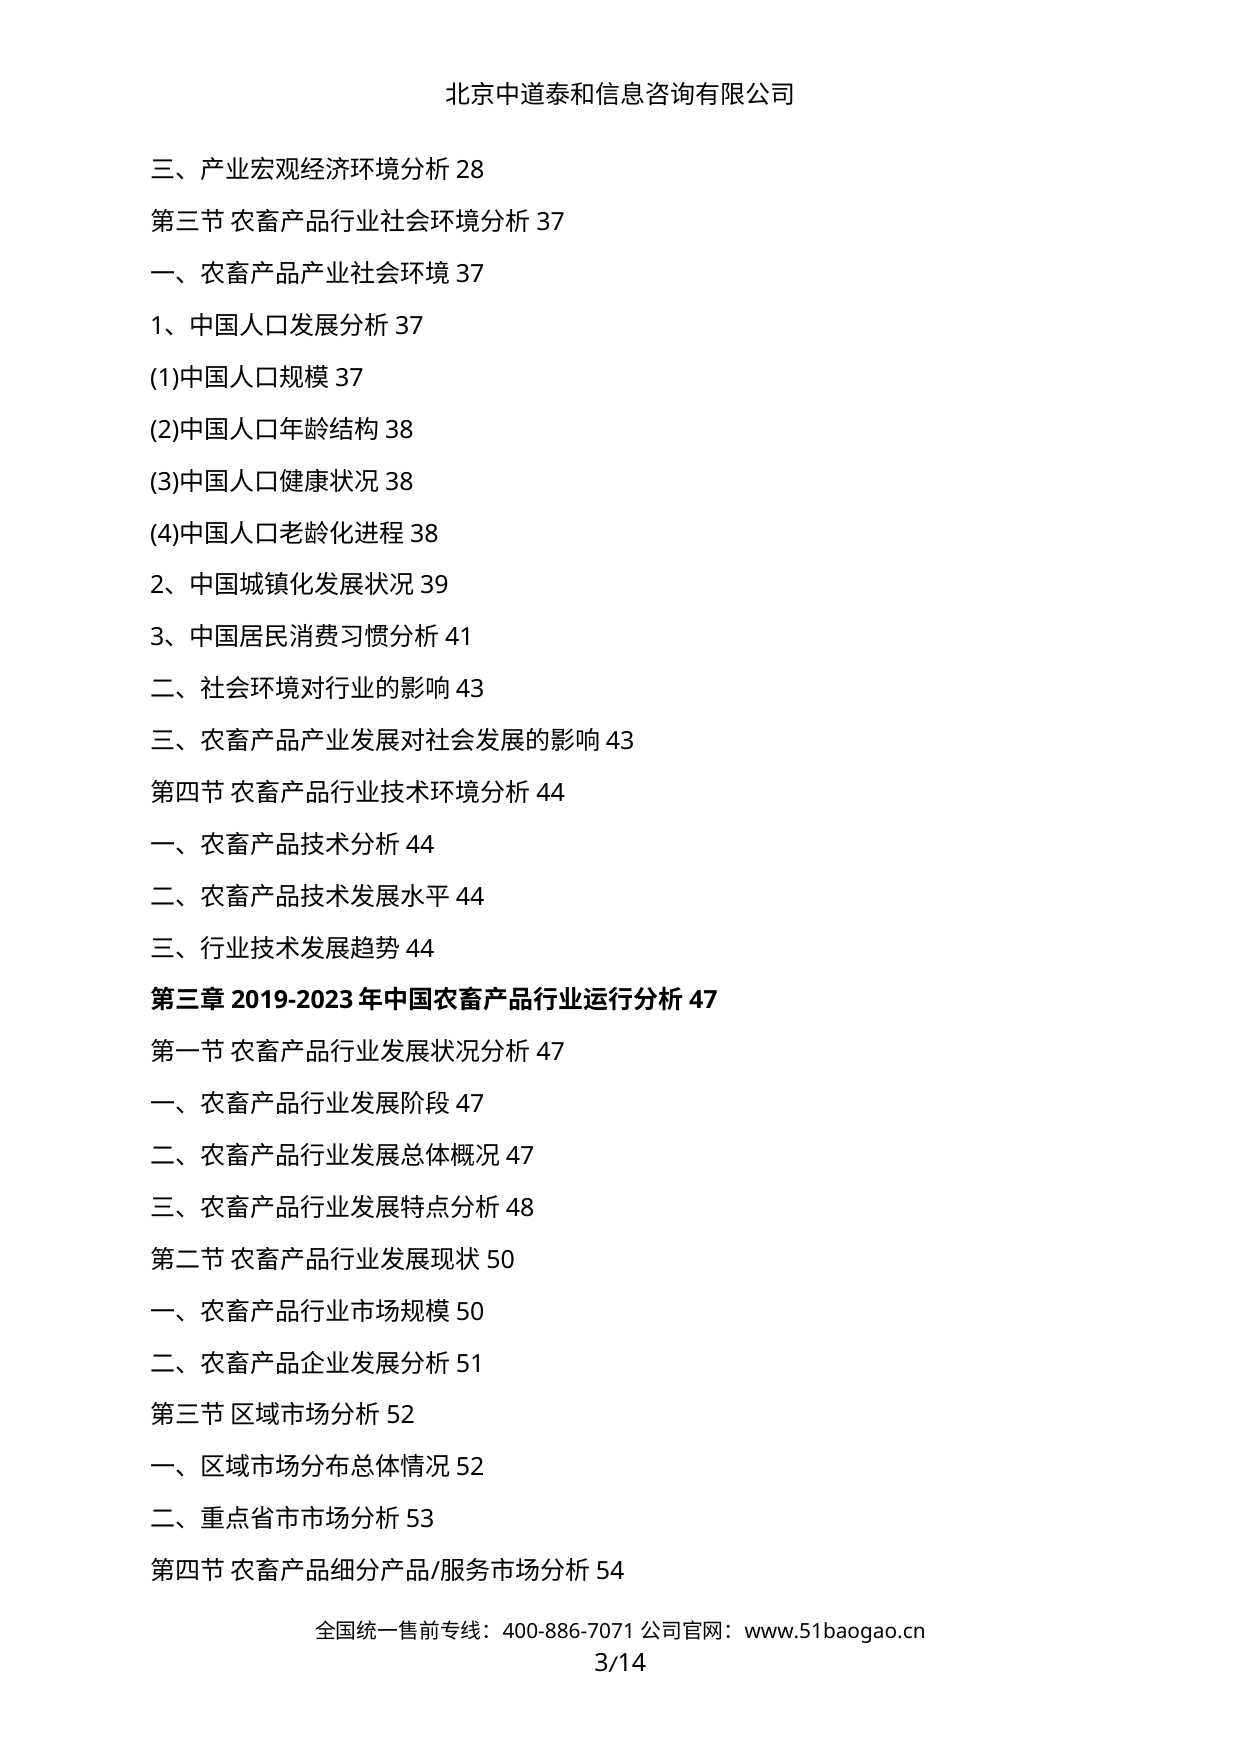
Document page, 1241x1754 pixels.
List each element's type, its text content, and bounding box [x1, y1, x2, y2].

text 2、中国城镇化发展状况 39 [150, 565, 1090, 601]
text 第三章 2019-2023年中国农畜产品行业运行分析 47 [150, 980, 1090, 1016]
text 第四节 农畜产品行业技术环境分析 44 [150, 772, 1090, 809]
text 一、农畜产品技术分析 44 [150, 824, 1090, 861]
text 二、农畜产品企业发展分析 51 [150, 1343, 1090, 1379]
text 二、农畜产品行业发展总体概况 47 [150, 1136, 1090, 1172]
text 第一节 农畜产品行业发展状况分析 47 [150, 1032, 1090, 1068]
text 1、中国人口发展分析 37 [150, 306, 1090, 342]
text 三、行业技术发展趋势 44 [150, 928, 1090, 964]
text (4)中国人口老龄化进程 38 [150, 513, 1090, 549]
text 3、中国居民消费习惯分析 41 [150, 617, 1090, 653]
text (2)中国人口年龄结构 38 [150, 409, 1090, 446]
text 第四节 农畜产品细分产品/服务市场分析 54 [150, 1551, 1090, 1587]
text 第三节 区域市场分析 52 [150, 1395, 1090, 1431]
text 三、农畜产品产业发展对社会发展的影响 43 [150, 721, 1090, 757]
text 第二节 农畜产品行业发展现状 50 [150, 1239, 1090, 1276]
text (3)中国人口健康状况 38 [150, 461, 1090, 497]
text 一、农畜产品行业市场规模 50 [150, 1291, 1090, 1327]
text 第三节 农畜产品行业社会环境分析 37 [150, 202, 1090, 238]
text 二、农畜产品技术发展水平 44 [150, 876, 1090, 912]
text 一、农畜产品产业社会环境 37 [150, 254, 1090, 290]
text 一、区域市场分布总体情况 52 [150, 1447, 1090, 1483]
text (1)中国人口规模 37 [150, 357, 1090, 394]
text 二、社会环境对行业的影响 43 [150, 669, 1090, 705]
text 一、农畜产品行业发展阶段 47 [150, 1084, 1090, 1120]
text 三、农畜产品行业发展特点分析 48 [150, 1187, 1090, 1224]
text 二、重点省市市场分析 53 [150, 1499, 1090, 1535]
text 三、产业宏观经济环境分析 28 [150, 150, 1090, 186]
